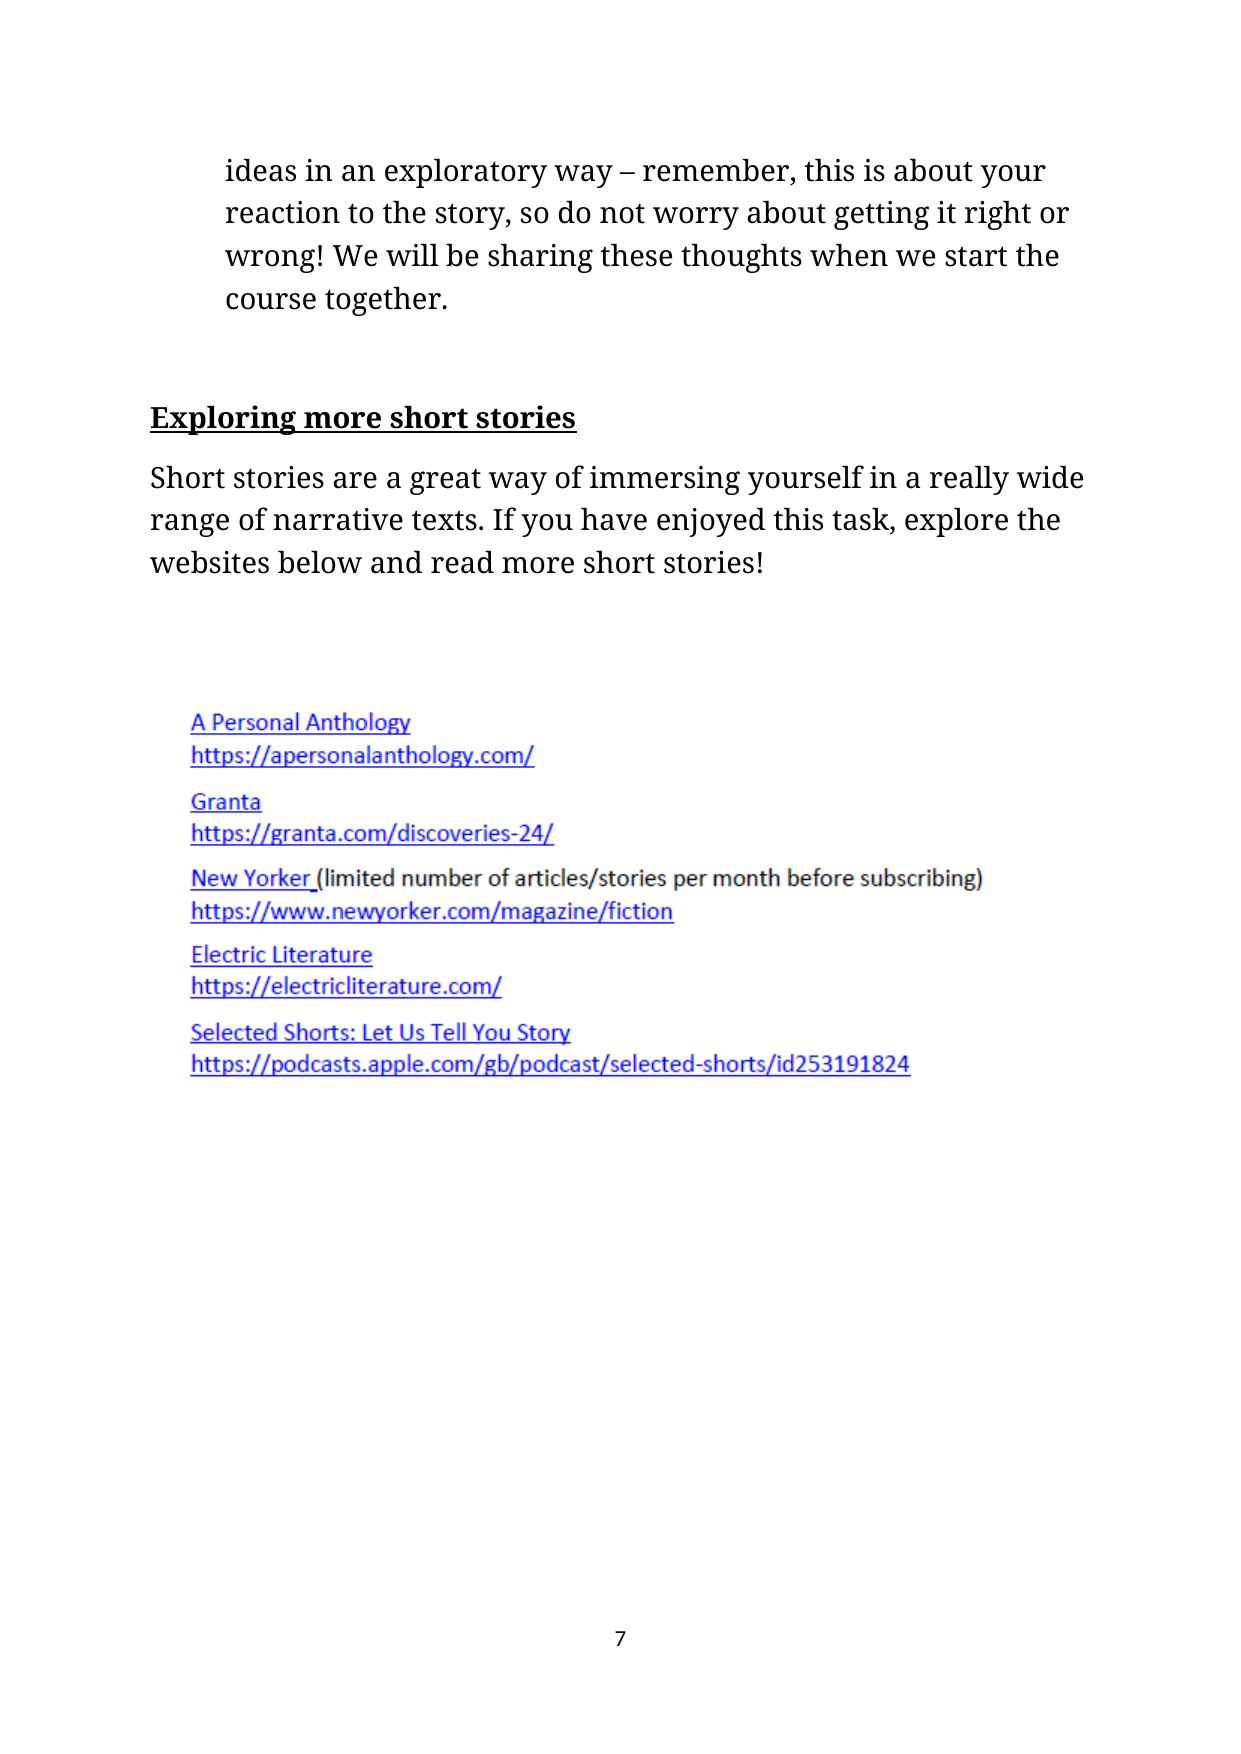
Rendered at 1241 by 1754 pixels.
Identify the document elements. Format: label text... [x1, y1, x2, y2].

text Short stories are a great way of immersing yourself in a really wide range of narrative texts. If you have enjoyed this task, explore the websites below and read more short stories! [150, 457, 1090, 582]
text Exploring more short stories [150, 397, 1090, 437]
picture [150, 695, 1090, 1101]
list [187, 150, 1090, 318]
